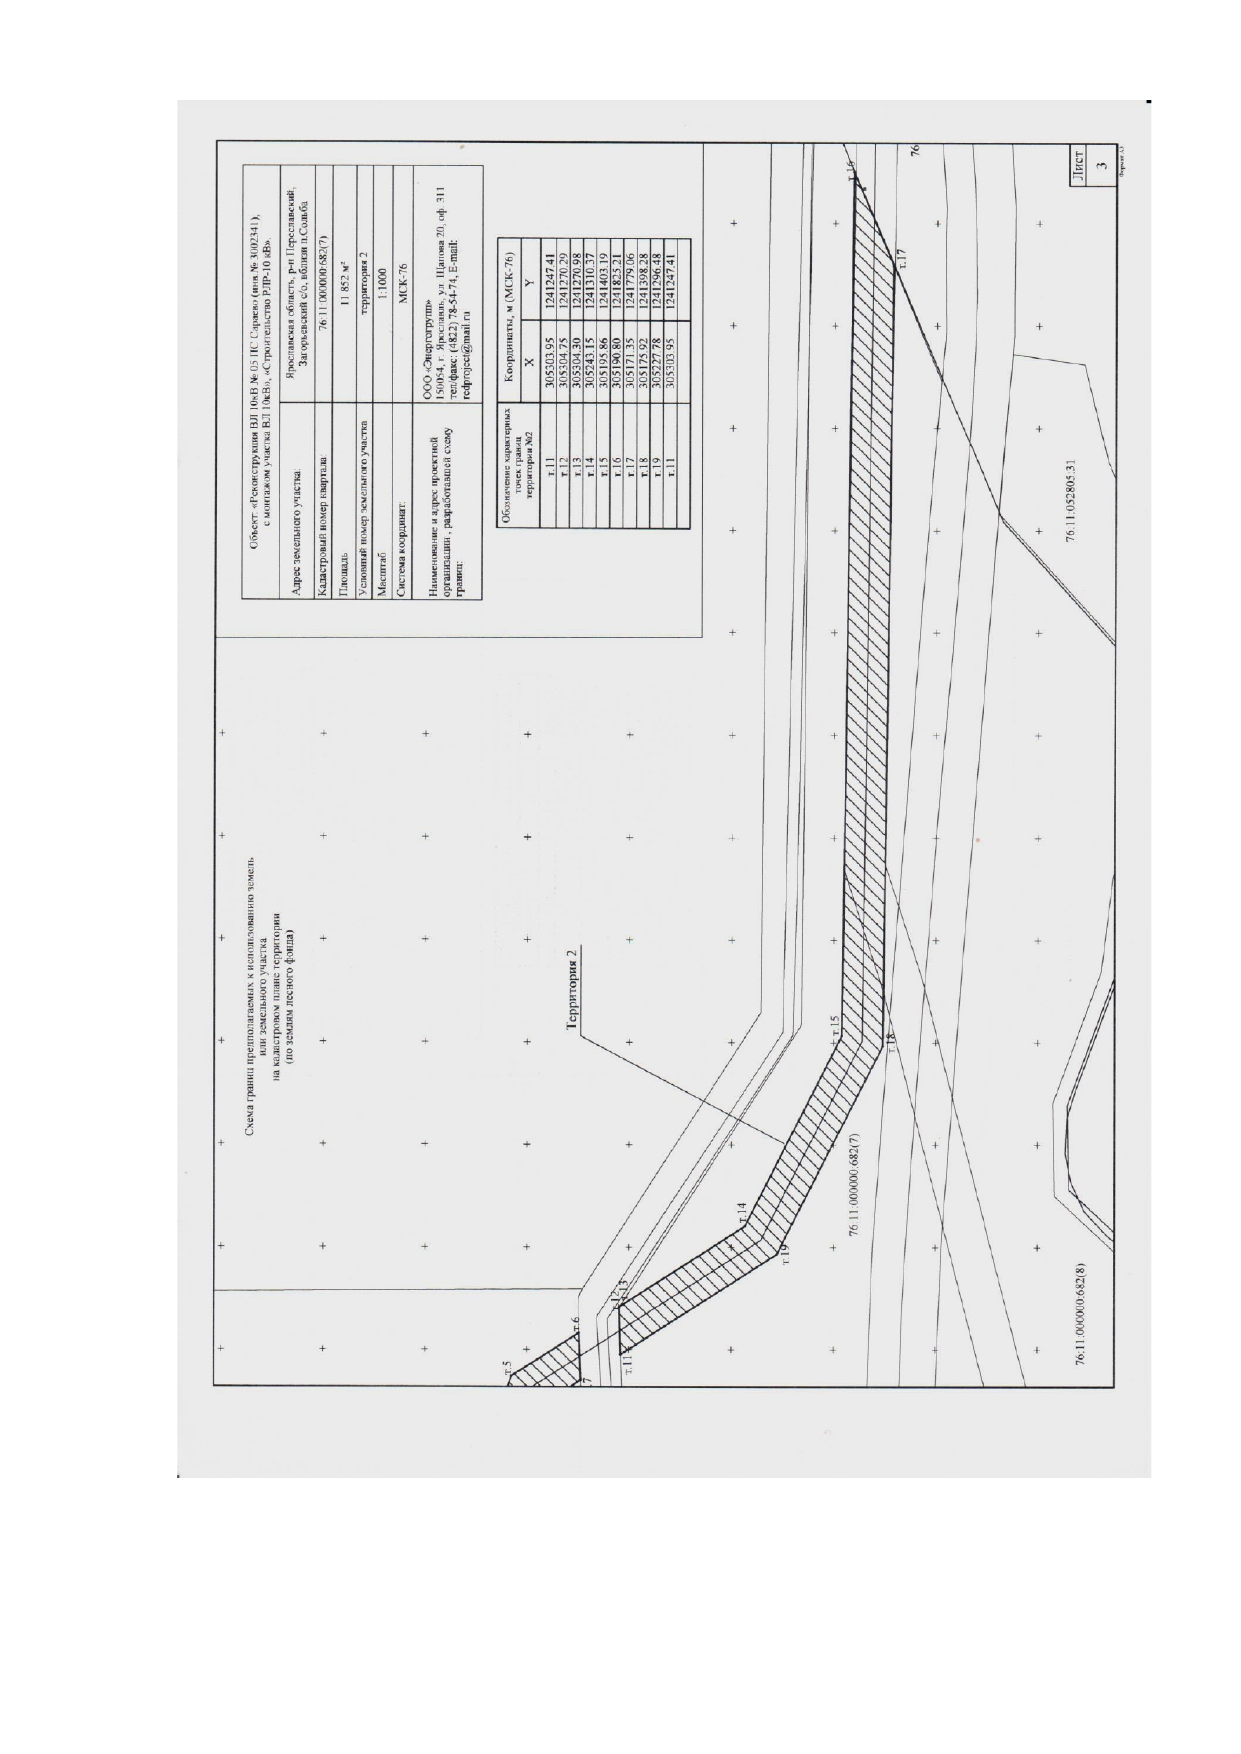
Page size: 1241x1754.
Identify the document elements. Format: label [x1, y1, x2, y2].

picture [177, 100, 1152, 1478]
